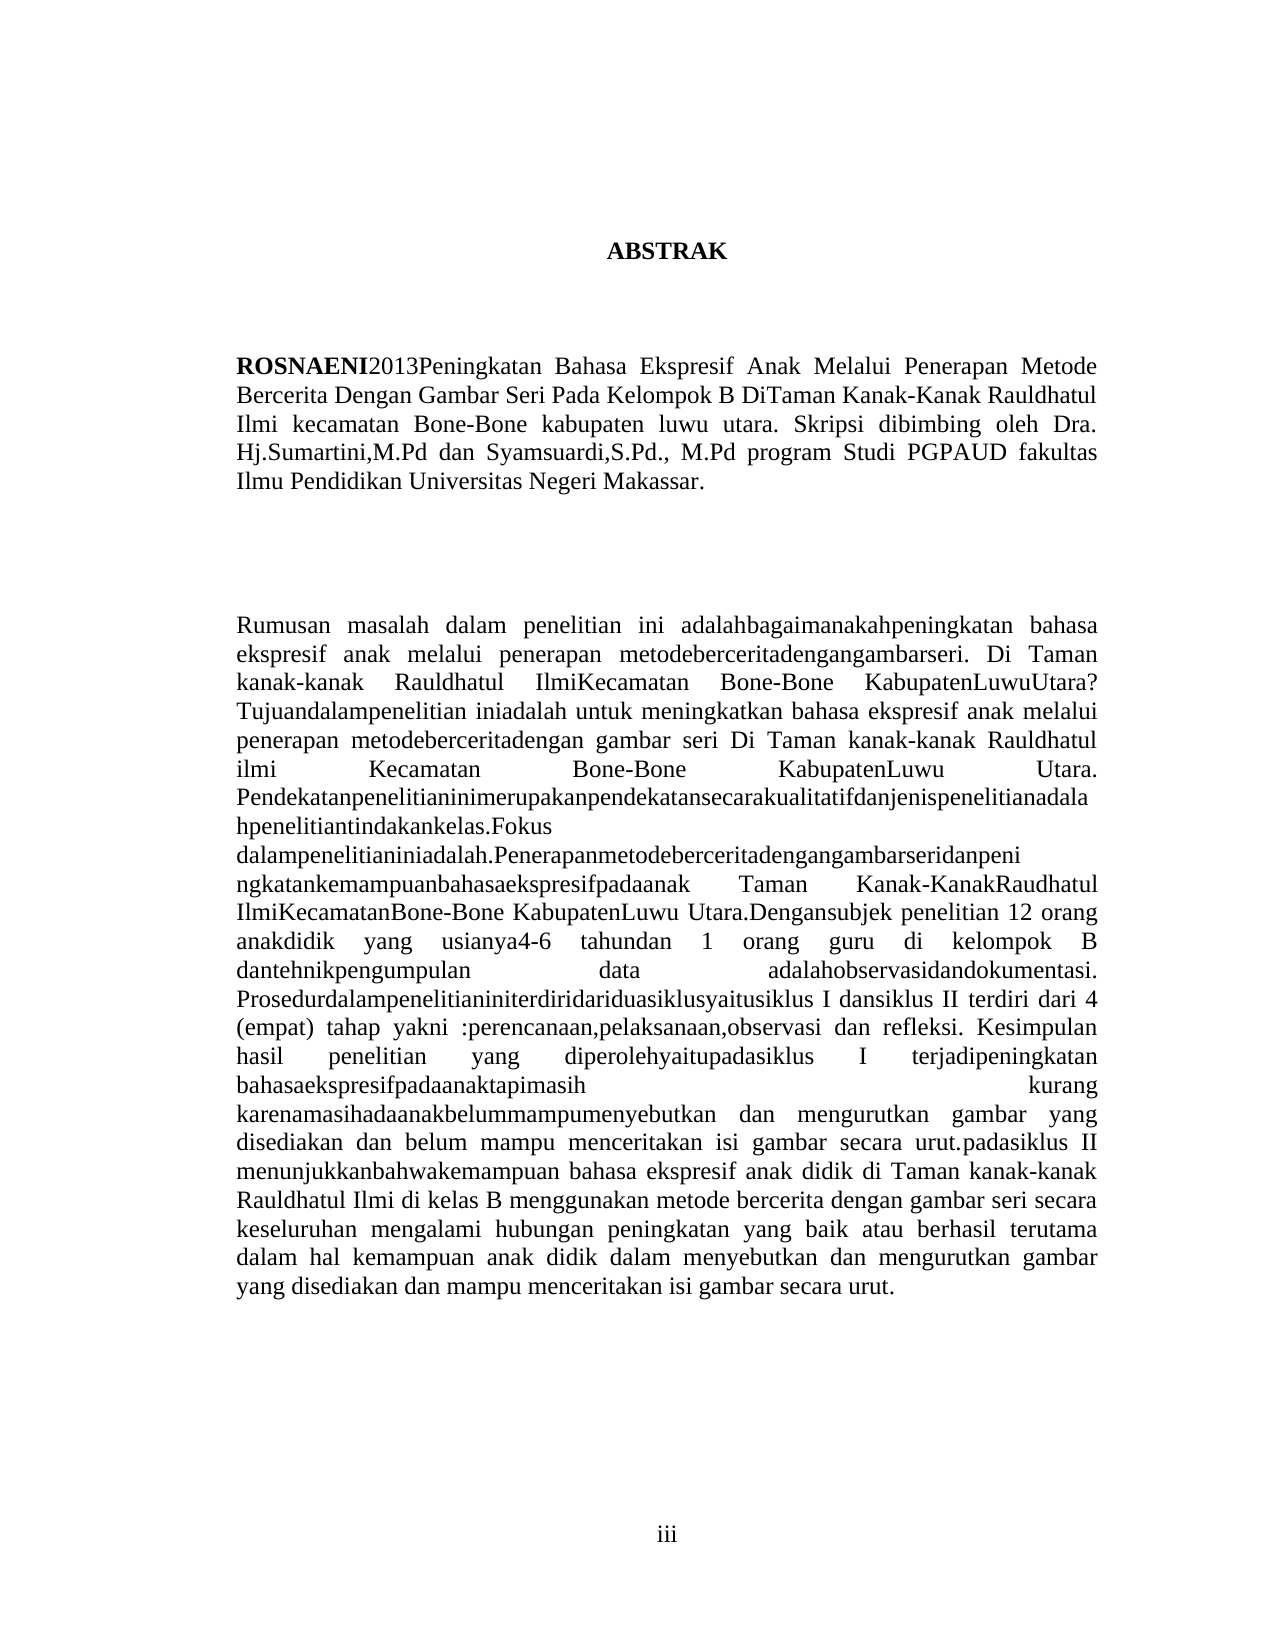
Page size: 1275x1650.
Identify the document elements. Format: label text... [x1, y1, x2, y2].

list ABSTRAK [236, 236, 1098, 265]
list ROSNAENI2013Peningkatan Bahasa Ekspresif Anak Melalui Penerapan Metode Bercerita Dengan Gambar Seri Pada Kelompok B DiTaman Kanak-Kanak Rauldhatul Ilmi kecamatan Bone-Bone kabupaten luwu utara. Skripsi dibimbing oleh Dra. Hj.Sumartini,M.Pd dan Syamsuardi,S.Pd., M.Pd program Studi PGPAUD fakultas Ilmu Pendidikan Universitas Negeri Makassar. [236, 351, 1098, 495]
list Rumusan masalah dalam penelitian ini adalahbagaimanakahpeningkatan bahasa ekspresif anak melalui penerapan metodeberceritadengangambarseri. Di Taman kanak-kanak Rauldhatul IlmiKecamatan Bone-Bone KabupatenLuwuUtara? Tujuandalampenelitian iniadalah untuk meningkatkan bahasa ekspresif anak melalui penerapan metodeberceritadengan gambar seri Di Taman kanak-kanak Rauldhatul ilmi Kecamatan Bone-Bone KabupatenLuwu Utara. Pendekatanpenelitianinimerupakanpendekatansecarakualitatifdanjenispenelitianadalahpenelitiantindakankelas.Fokus dalampenelitianiniadalah.Penerapanmetodeberceritadengangambarseridanpeningkatankemampuanbahasaekspresifpadaanak Taman Kanak-KanakRaudhatul IlmiKecamatanBone-Bone KabupatenLuwu Utara.Dengansubjek penelitian 12 orang anakdidik yang usianya4-6 tahundan 1 orang guru di kelompok B dantehnikpengumpulan data adalahobservasidandokumentasi. Prosedurdalampenelitianiniterdiridariduasiklusyaitusiklus I dansiklus II terdiri dari 4 (empat) tahap yakni :perencanaan,pelaksanaan,observasi dan refleksi. Kesimpulan hasil penelitian yang diperolehyaitupadasiklus I terjadipeningkatan bahasaekspresifpadaanaktapimasih kurang karenamasihadaanakbelummampumenyebutkan dan mengurutkan gambar yang disediakan dan belum mampu menceritakan isi gambar secara urut.padasiklus II menunjukkanbahwakemampuan bahasa ekspresif anak didik di Taman kanak-kanak Rauldhatul Ilmi di kelas B menggunakan metode bercerita dengan gambar seri secara keseluruhan mengalami hubungan peningkatan yang baik atau berhasil terutama dalam hal kemampuan anak didik dalam menyebutkan dan mengurutkan gambar yang disediakan dan mampu menceritakan isi gambar secara urut. [236, 610, 1098, 1300]
